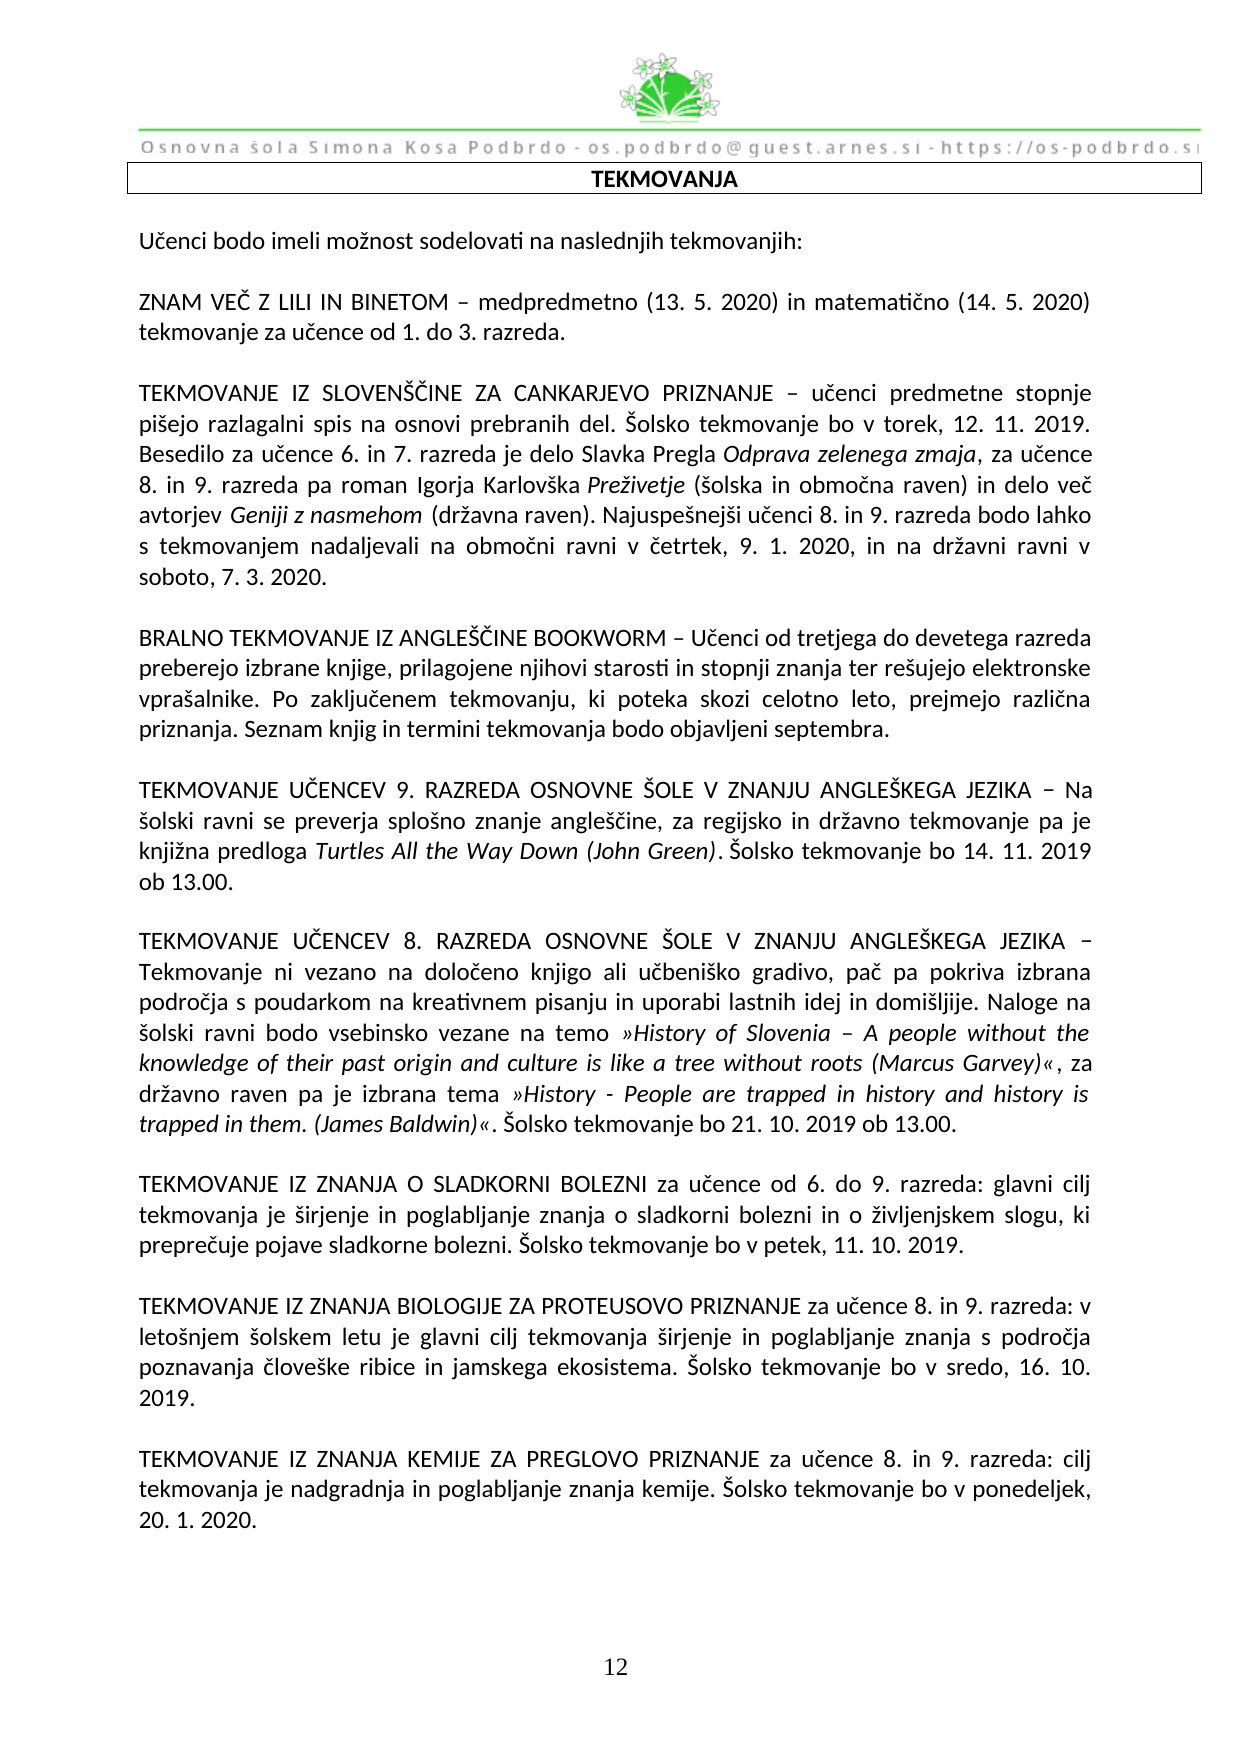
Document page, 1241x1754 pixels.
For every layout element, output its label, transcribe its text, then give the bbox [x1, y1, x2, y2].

text TEKMOVANJE IZ SLOVENŠČINE ZA CANKARJEVO PRIZNANJE – učenci predmetne stopnje pišejo razlagalni spis na osnovi prebranih del. Šolsko tekmovanje bo v torek, 12. 11. 2019. Besedilo za učence 6. in 7. razreda je delo Slavka Pregla Odprava zelenega zmaja, za učence 8. in 9. razreda pa roman Igorja Karlovška Preživetje (šolska in območna raven) in delo več avtorjev Geniji z nasmehom (državna raven). Najuspešnejši učenci 8. in 9. razreda bodo lahko s tekmovanjem nadaljevali na območni ravni v četrtek, 9. 1. 2020, in na državni ravni v soboto, 7. 3. 2020. [138, 377, 1093, 591]
text ZNAM VEČ Z LILI IN BINETOM – medpredmetno (13. 5. 2020) in matematično (14. 5. 2020) tekmovanje za učence od 1. do 3. razreda. [138, 286, 1093, 347]
text TEKMOVANJE UČENCEV 8. RAZREDA OSNOVNE ŠOLE V ZNANJU ANGLEŠKEGA JEZIKA − Tekmovanje ni vezano na določeno knjigo ali učbeniško gradivo, pač pa pokriva izbrana področja s poudarkom na kreativnem pisanju in uporabi lastnih idej in domišljije. Naloge na šolski ravni bodo vsebinsko vezane na temo »History of Slovenia – A people without the knowledge of their past origin and culture is like a tree without roots (Marcus Garvey)«, za državno raven pa je izbrana tema »History - People are trapped in history and history is trapped in them. (James Baldwin)«. Šolsko tekmovanje bo 21. 10. 2019 ob 13.00. [138, 926, 1093, 1139]
table_header TEKMOVANJA [128, 163, 1201, 193]
text BRALNO TEKMOVANJE IZ ANGLEŠČINE BOOKWORM – Učenci od tretjega do devetega razreda preberejo izbrane knjige, prilagojene njihovi starosti in stopnji znanja ter rešujejo elektronske vprašalnike. Po zaključenem tekmovanju, ki poteka skozi celotno leto, prejmejo različna priznanja. Seznam knjig in termini tekmovanja bodo objavljeni septembra. [138, 622, 1093, 744]
text TEKMOVANJE IZ ZNANJA BIOLOGIJE ZA PROTEUSOVO PRIZNANJE za učence 8. in 9. razreda: v letošnjem šolskem letu je glavni cilj tekmovanja širjenje in poglabljanje znanja s področja poznavanja človeške ribice in jamskega ekosistema. Šolsko tekmovanje bo v sredo, 16. 10. 2019. [138, 1290, 1093, 1412]
text Učenci bodo imeli možnost sodelovati na naslednjih tekmovanjih: [138, 225, 1093, 255]
text TEKMOVANJE UČENCEV 9. RAZREDA OSNOVNE ŠOLE V ZNANJU ANGLEŠKEGA JEZIKA − Na šolski ravni se preverja splošno znanje angleščine, za regijsko in državno tekmovanje pa je knjižna predloga Turtles All the Way Down (John Green). Šolsko tekmovanje bo 14. 11. 2019 ob 13.00. [138, 774, 1093, 896]
text TEKMOVANJE IZ ZNANJA KEMIJE ZA PREGLOVO PRIZNANJE za učence 8. in 9. razreda: cilj tekmovanja je nadgradnja in poglabljanje znanja kemije. Šolsko tekmovanje bo v ponedeljek, 20. 1. 2020. [138, 1443, 1093, 1534]
text TEKMOVANJE IZ ZNANJA O SLADKORNI BOLEZNI za učence od 6. do 9. razreda: glavni cilj tekmovanja je širjenje in poglabljanje znanja o sladkorni bolezni in o življenjskem slogu, ki preprečuje pojave sladkorne bolezni. Šolsko tekmovanje bo v petek, 11. 10. 2019. [138, 1168, 1093, 1260]
